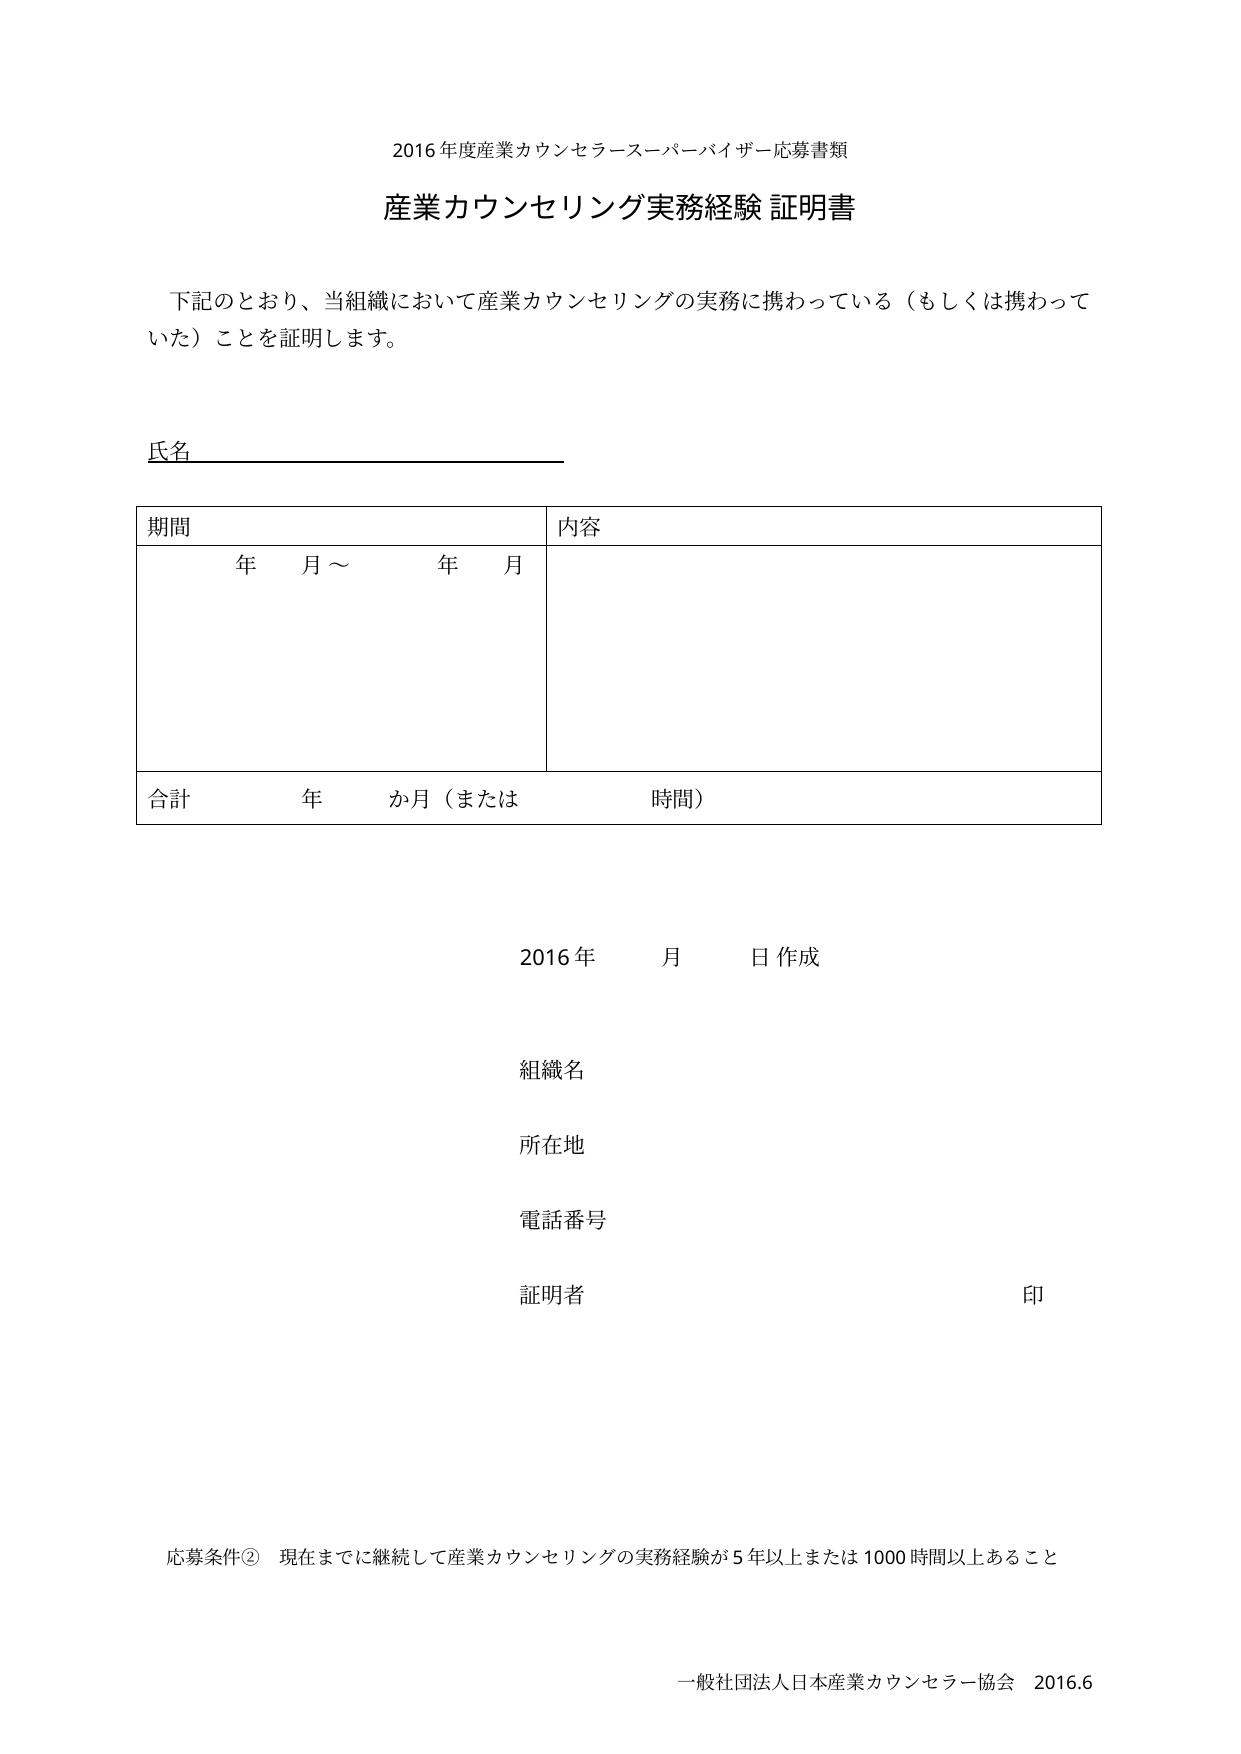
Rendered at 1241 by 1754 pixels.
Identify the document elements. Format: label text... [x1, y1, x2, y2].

text 証明者 印 [148, 1275, 1092, 1313]
text 下記のとおり、当組織において産業カウンセリングの実務に携わっている（もしくは携わっていた）ことを証明します。 [148, 281, 1092, 356]
text 電話番号 [148, 1200, 1092, 1238]
table_cell [547, 546, 1101, 771]
text 氏名 [148, 431, 1092, 468]
table_header 内容 [547, 507, 1101, 544]
text 組織名 [148, 1050, 1092, 1088]
table_header 期間 [137, 507, 546, 544]
text 2016年度産業カウンセラースーパーバイザー応募書類 [148, 131, 1092, 168]
text 所在地 [148, 1125, 1092, 1163]
text 2016年 月 日 作成 [148, 938, 1092, 975]
table_cell 年 月 ～ 年 月 [137, 546, 546, 771]
table_cell 合計 年 か月（または 時間） [137, 772, 1101, 824]
text 応募条件② 現在までに継続して産業カウンセリングの実務経験が5年以上または1000時間以上あること [148, 1538, 1092, 1575]
text 産業カウンセリング実務経験 証明書 [148, 168, 1092, 243]
